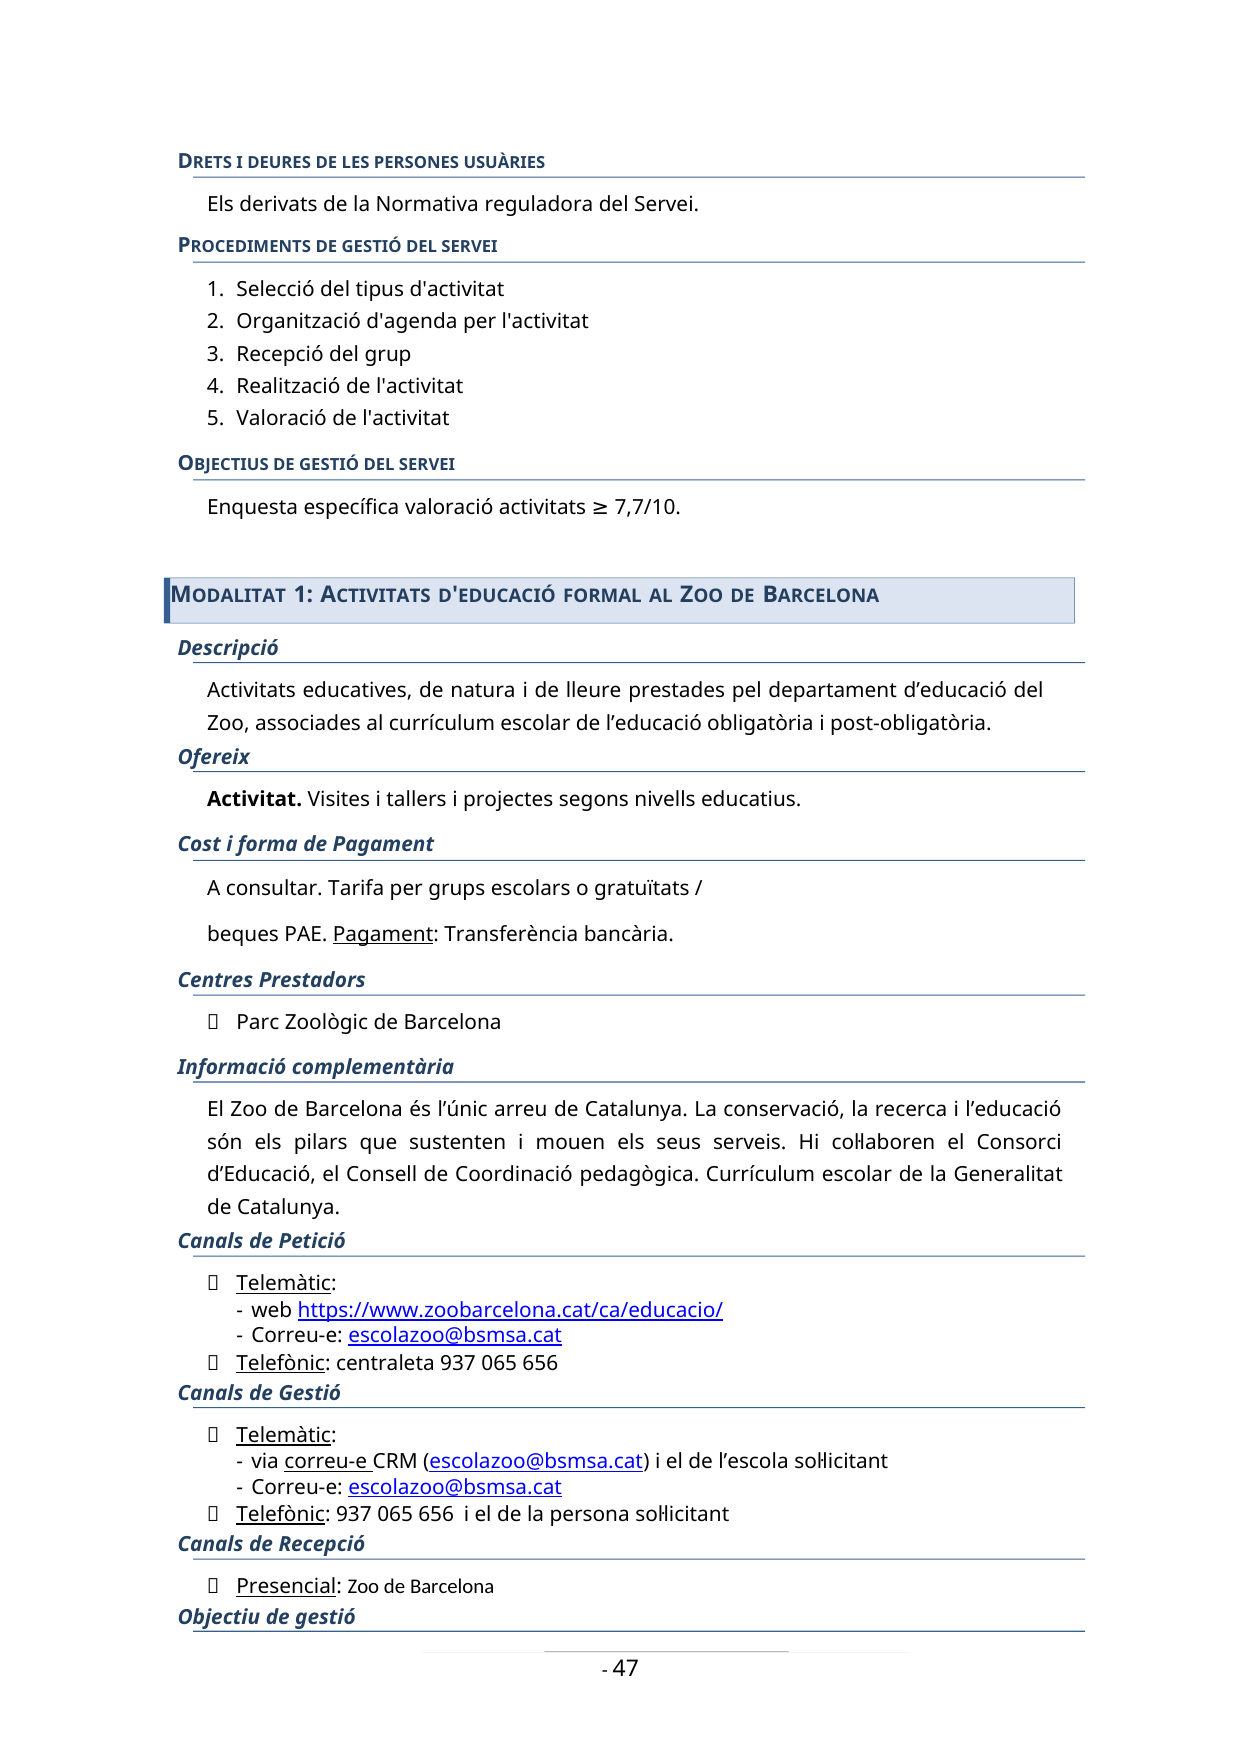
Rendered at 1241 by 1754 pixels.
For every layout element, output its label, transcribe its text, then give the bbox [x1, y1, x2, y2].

list Telemàtic: [207, 1420, 1090, 1448]
subtitle Informació complementària [177, 1052, 1090, 1081]
list via correu-e CRM (escolazoo@bsmsa.cat) i el de l’escola sol·licitant [236, 1448, 1090, 1474]
list web https://www.zoobarcelona.cat/ca/educacio/ [236, 1297, 1090, 1322]
text Activitats educatives, de natura i de lleure prestades pel departament d’educació del Zoo, associades al currículum escolar de l’educació obligatòria i post-obligatòria. [207, 675, 1090, 736]
subtitle Descripció [177, 586, 1090, 662]
list Selecció del tipus d'activitat [207, 274, 1090, 303]
list Telefònic: centraleta 937 065 656 [207, 1348, 1090, 1376]
text PROCEDIMENTS DE GESTIÓ DEL SERVEI [177, 231, 1090, 259]
list Organització d'agenda per l'activitat [207, 307, 1090, 335]
subtitle Canals de Petició [177, 1227, 1090, 1255]
text El Zoo de Barcelona és l’únic arreu de Catalunya. La conservació, la recerca i l’educació són els pilars que sustenten i mouen els seus serveis. Hi col·laboren el Consorci d’Educació, el Consell de Coordinació pedagògica. Currículum escolar de la Generalitat de Catalunya. [207, 1094, 1063, 1221]
subtitle Canals de Recepció [177, 1529, 1090, 1558]
list Valoració de l'activitat [207, 403, 1090, 432]
text OBJECTIUS DE GESTIÓ DEL SERVEI [177, 448, 1090, 477]
list Parc Zoològic de Barcelona [207, 1007, 1090, 1036]
text Activitat. Visites i tallers i projectes segons nivells educatius. [207, 784, 1090, 812]
list Telemàtic: [207, 1268, 1090, 1297]
text Enquesta específica valoració activitats ≥ 7,7/10. [207, 492, 1090, 521]
list Recepció del grup [207, 339, 1090, 367]
text A consultar. Tarifa per grups escolars o gratuïtats / beques PAE. Pagament: Transferència bancària. [207, 873, 763, 947]
subtitle Canals de Gestió [177, 1378, 1090, 1407]
subtitle Ofereix [177, 742, 1090, 771]
subtitle Centres Prestadors [177, 966, 1090, 994]
list Telefònic: 937 065 656 i el de la persona sol·licitant [207, 1499, 1090, 1528]
list Correu-e: escolazoo@bsmsa.cat [236, 1322, 1090, 1348]
text Els derivats de la Normativa reguladora del Servei. [207, 189, 1090, 218]
list Presencial: Zoo de Barcelona [207, 1571, 1090, 1600]
text DRETS I DEURES DE LES PERSONES USUÀRIES [177, 146, 1090, 174]
subtitle Objectiu de gestió [177, 1602, 1090, 1630]
subtitle Cost i forma de Pagament [177, 829, 1090, 857]
picture [178, 1649, 1154, 1657]
list Correu-e: escolazoo@bsmsa.cat [236, 1474, 1090, 1499]
list Realització de l'activitat [207, 371, 1090, 399]
